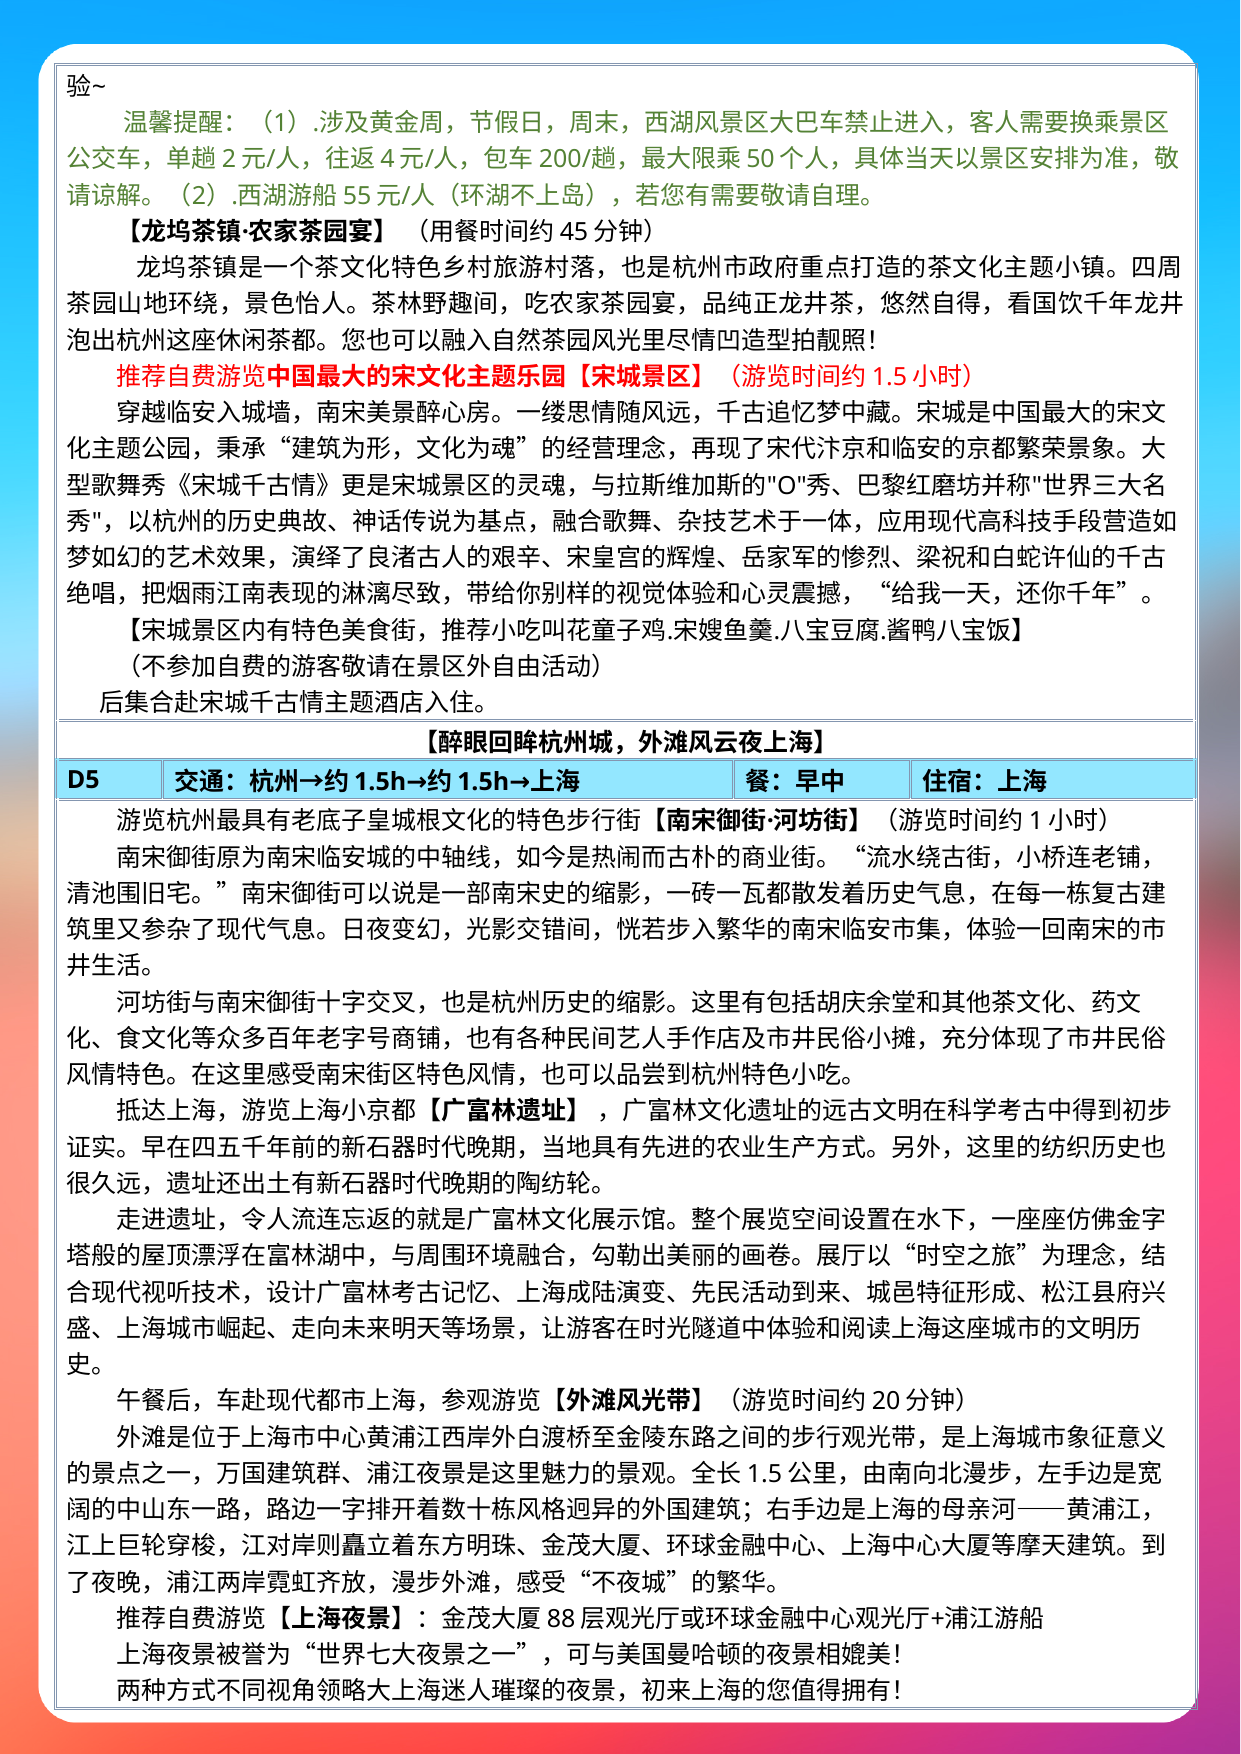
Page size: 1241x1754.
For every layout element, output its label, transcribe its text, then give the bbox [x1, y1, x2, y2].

table_cell 【醉眼回眸杭州城，外滩风云夜上海】 [55, 719, 1197, 758]
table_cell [57, 66, 1195, 719]
table_cell D5 [55, 758, 163, 798]
table_cell 住宿：上海 [911, 758, 1197, 798]
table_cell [57, 798, 1195, 1707]
picture [0, 0, 1241, 1754]
table_cell 餐：早中 [735, 761, 909, 798]
table_cell 交通：杭州→约1.5h→约1.5h→上海 [164, 761, 732, 798]
